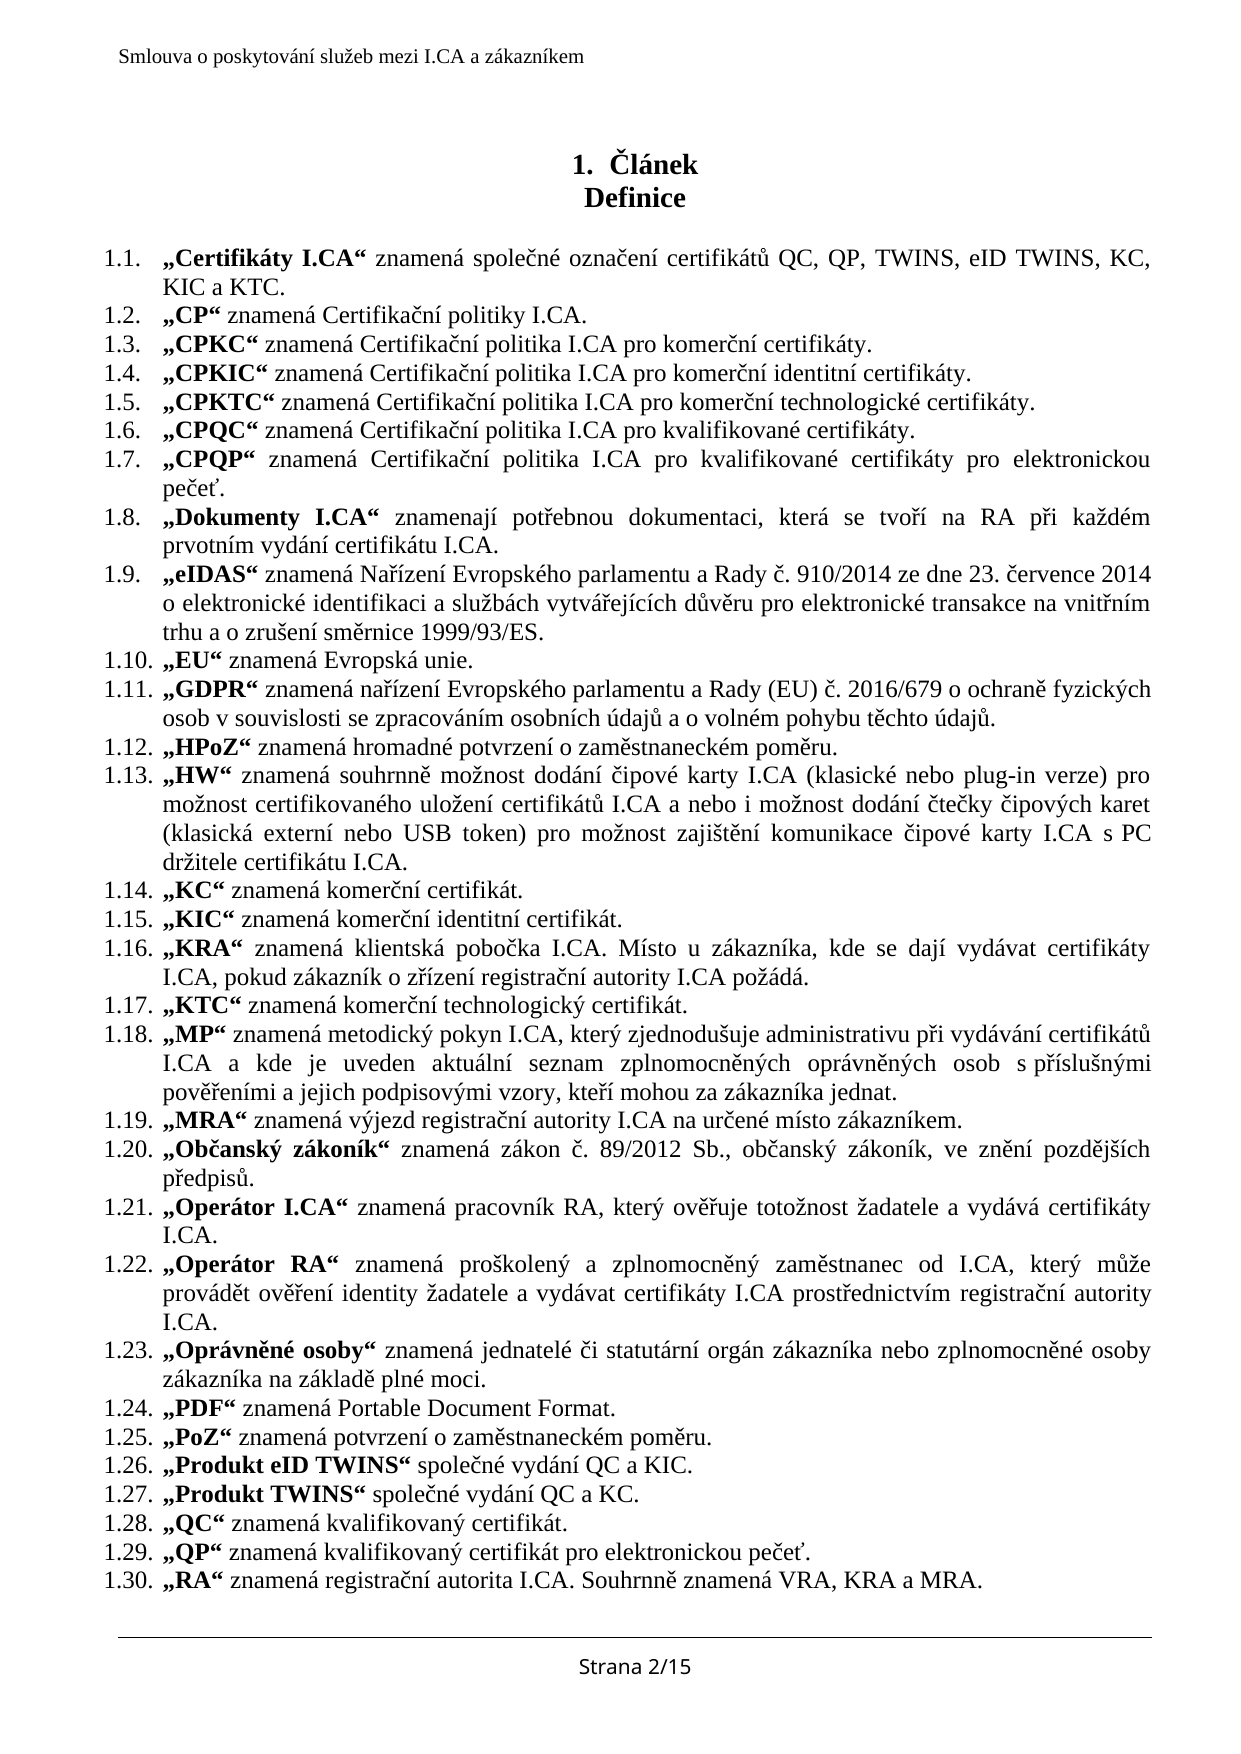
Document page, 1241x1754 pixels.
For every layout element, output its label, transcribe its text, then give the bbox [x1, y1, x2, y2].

list „PDF“ znamená Portable Document Format. [103, 1393, 1152, 1422]
list „KIC“ znamená komerční identitní certifikát. [103, 904, 1152, 933]
list „Produkt TWINS“ společné vydání QC a KC. [103, 1479, 1152, 1508]
list „Operátor RA“ znamená proškolený a zplnomocněný zaměstnanec od I.CA, který může provádět ověření identity žadatele a vydávat certifikáty I.CA prostřednictvím registrační autority I.CA. [103, 1249, 1152, 1335]
list „Produkt eID TWINS“ společné vydání QC a KIC. [103, 1450, 1152, 1479]
list „KRA“ znamená klientská pobočka I.CA. Místo u zákazníka, kde se dají vydávat certifikáty I.CA, pokud zákazník o zřízení registrační autority I.CA požádá. [103, 933, 1152, 990]
list „KTC“ znamená komerční technologický certifikát. [103, 990, 1152, 1019]
list „CPKTC“ znamená Certifikační politika I.CA pro komerční technologické certifikáty. [103, 387, 1152, 415]
list „MP“ znamená metodický pokyn I.CA, který zjednodušuje administrativu při vydávání certifikátů I.CA a kde je uveden aktuální seznam zplnomocněných oprávněných osob s příslušnými pověřeními a jejich podpisovými vzory, kteří mohou za zákazníka jednat. [103, 1019, 1152, 1105]
list „Operátor I.CA“ znamená pracovník RA, který ověřuje totožnost žadatele a vydává certifikáty I.CA. [103, 1192, 1152, 1249]
text Definice [118, 181, 1152, 214]
list „PoZ“ znamená potvrzení o zaměstnaneckém poměru. [103, 1422, 1152, 1450]
list „QP“ znamená kvalifikovaný certifikát pro elektronickou pečeť. [103, 1537, 1152, 1565]
list „Certifikáty I.CA“ znamená společné označení certifikátů QC, QP, TWINS, eID TWINS, KC, KIC a KTC. [103, 243, 1152, 300]
list „HPoZ“ znamená hromadné potvrzení o zaměstnaneckém poměru. [103, 732, 1152, 760]
list „Dokumenty I.CA“ znamenají potřebnou dokumentaci, která se tvoří na RA při každém prvotním vydání certifikátu I.CA. [103, 502, 1152, 559]
list „Občanský zákoník“ znamená zákon č. 89/2012 Sb., občanský zákoník, ve znění pozdějších předpisů. [103, 1134, 1152, 1192]
list „GDPR“ znamená nařízení Evropského parlamentu a Rady (EU) č. 2016/679 o ochraně fyzických osob v souvislosti se zpracováním osobních údajů a o volném pohybu těchto údajů. [103, 674, 1152, 732]
list Článek [118, 147, 1152, 181]
list „RA“ znamená registrační autorita I.CA. Souhrnně znamená VRA, KRA a MRA. [103, 1565, 1152, 1594]
list „CPKIC“ znamená Certifikační politika I.CA pro komerční identitní certifikáty. [103, 358, 1152, 387]
list „MRA“ znamená výjezd registrační autority I.CA na určené místo zákazníkem. [103, 1105, 1152, 1134]
list „CP“ znamená Certifikační politiky I.CA. [103, 300, 1152, 329]
list „CPQC“ znamená Certifikační politika I.CA pro kvalifikované certifikáty. [103, 415, 1152, 444]
list „eIDAS“ znamená Nařízení Evropského parlamentu a Rady č. 910/2014 ze dne 23. července 2014 o elektronické identifikaci a službách vytvářejících důvěru pro elektronické transakce na vnitřním trhu a o zrušení směrnice 1999/93/ES. [103, 559, 1152, 645]
list „HW“ znamená souhrnně možnost dodání čipové karty I.CA (klasické nebo plug-in verze) pro možnost certifikovaného uložení certifikátů I.CA a nebo i možnost dodání čtečky čipových karet (klasická externí nebo USB token) pro možnost zajištění komunikace čipové karty I.CA s PC držitele certifikátu I.CA. [103, 760, 1152, 875]
list „CPKC“ znamená Certifikační politika I.CA pro komerční certifikáty. [103, 329, 1152, 358]
list „QC“ znamená kvalifikovaný certifikát. [103, 1508, 1152, 1537]
list „EU“ znamená Evropská unie. [103, 645, 1152, 674]
list „Oprávněné osoby“ znamená jednatelé či statutární orgán zákazníka nebo zplnomocněné osoby zákazníka na základě plné moci. [103, 1335, 1152, 1393]
list „KC“ znamená komerční certifikát. [103, 875, 1152, 904]
list „CPQP“ znamená Certifikační politika I.CA pro kvalifikované certifikáty pro elektronickou pečeť. [103, 444, 1152, 502]
